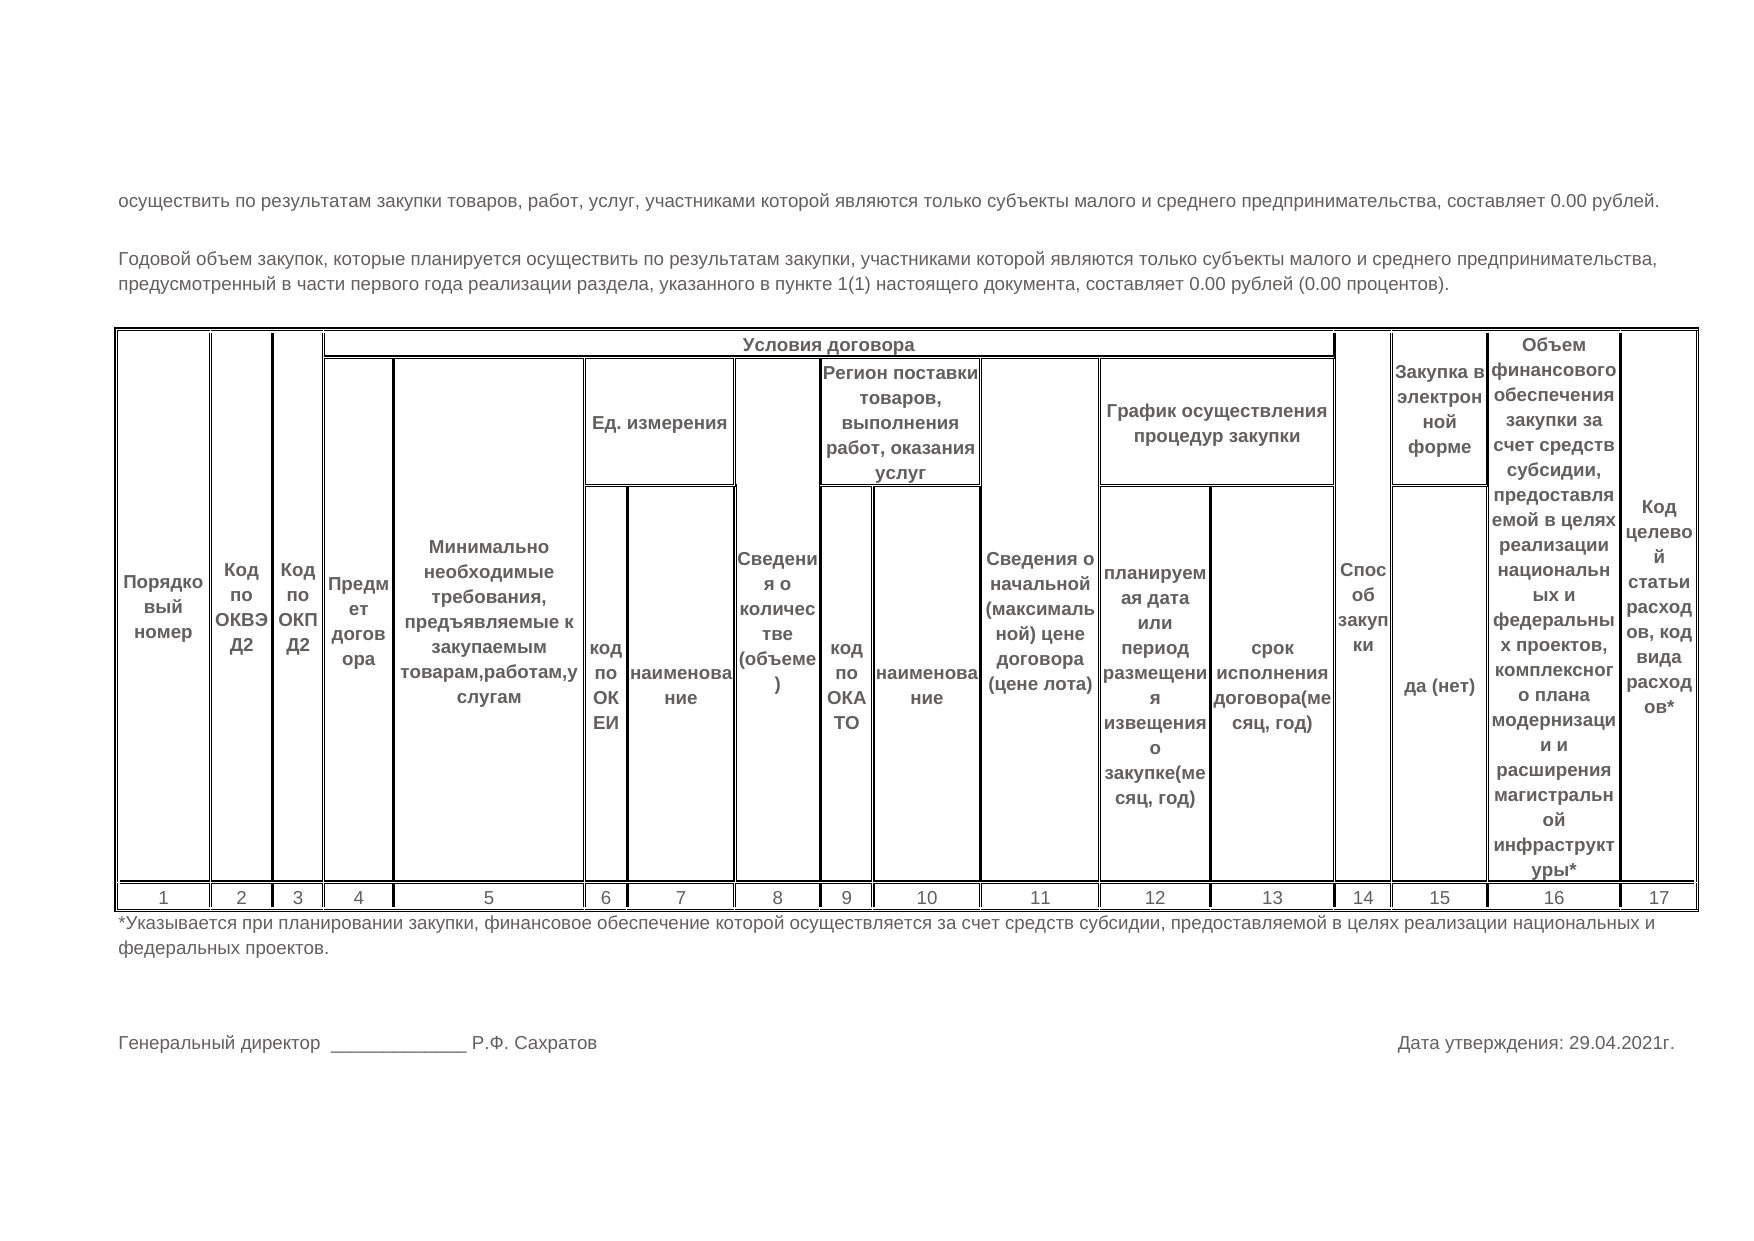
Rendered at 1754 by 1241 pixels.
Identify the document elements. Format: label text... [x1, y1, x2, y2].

table_cell 7 [627, 884, 735, 909]
table_cell 16 [1487, 884, 1620, 909]
table_cell Ед. измерения [586, 359, 733, 484]
table_header Код целевой статьи расходов, код вида расходов* [1620, 331, 1696, 880]
table_cell 11 [981, 884, 1100, 909]
table_cell код по ОКЕИ [586, 487, 626, 880]
table_cell График осуществления процедур закупки [1101, 359, 1333, 484]
table_header Код по ОКВЭД2 [211, 331, 272, 880]
table_cell 2 [211, 884, 272, 909]
text Генеральный директор _____________ Р.Ф. Сахратов Дата утверждения: 29.04.2021г. [118, 982, 1698, 1053]
table_cell 15 [1392, 884, 1487, 909]
table_header Код по ОКПД2 [272, 331, 323, 880]
table_cell 10 [873, 884, 981, 909]
table_cell Предмет договора [325, 359, 392, 880]
table_cell планируемая дата или период размещения извещения о закупке(месяц, год) [1101, 487, 1209, 880]
table_cell Сведения о начальной (максимальной) цене договора (цене лота) [982, 359, 1098, 880]
table_header Объем финансового обеспечения закупки за счет средств субсидии, предоставляемой в целях реализации национальных и федеральных проектов, комплексного плана модернизации и расширения магистральной инфраструктуры* [1487, 331, 1620, 880]
table_cell 4 [324, 884, 393, 909]
table_cell 9 [820, 880, 873, 909]
text *Указывается при планировании закупки, финансовое обеспечение которой осуществляется за счет средств субсидии, предоставляемой в целях реализации национальных и федеральных проектов. [118, 912, 1698, 958]
table_header Порядковый номер [118, 331, 211, 880]
table_cell 14 [1334, 884, 1392, 909]
table_cell Минимально необходимые требования, предъявляемые к закупаемым товарам,работам,услугам [395, 359, 583, 880]
table_cell 3 [272, 884, 323, 909]
table_cell 5 [393, 884, 584, 909]
table_cell наименование [875, 487, 979, 880]
table_cell Регион поставки товаров, выполнения работ, оказания услуг [822, 359, 979, 484]
table_cell 6 [585, 884, 627, 909]
table_cell наименование [629, 487, 733, 880]
table_cell 12 [1100, 884, 1210, 909]
table_cell код по ОКАТО [822, 487, 871, 880]
table_cell срок исполнения договора(месяц, год) [1212, 487, 1333, 880]
table_header Условия договора [324, 329, 1334, 355]
table_cell да (нет) [1393, 487, 1486, 880]
table_cell 17 [1620, 880, 1696, 909]
table_header Способ закупки [1334, 331, 1392, 880]
table_cell Сведения о количестве (объеме) [736, 359, 819, 880]
table_header Закупка в электронной форме [1392, 331, 1487, 484]
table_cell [117, 177, 1697, 302]
table_cell 1 [118, 880, 211, 909]
table_cell 13 [1210, 884, 1334, 909]
table_cell 8 [735, 884, 820, 909]
